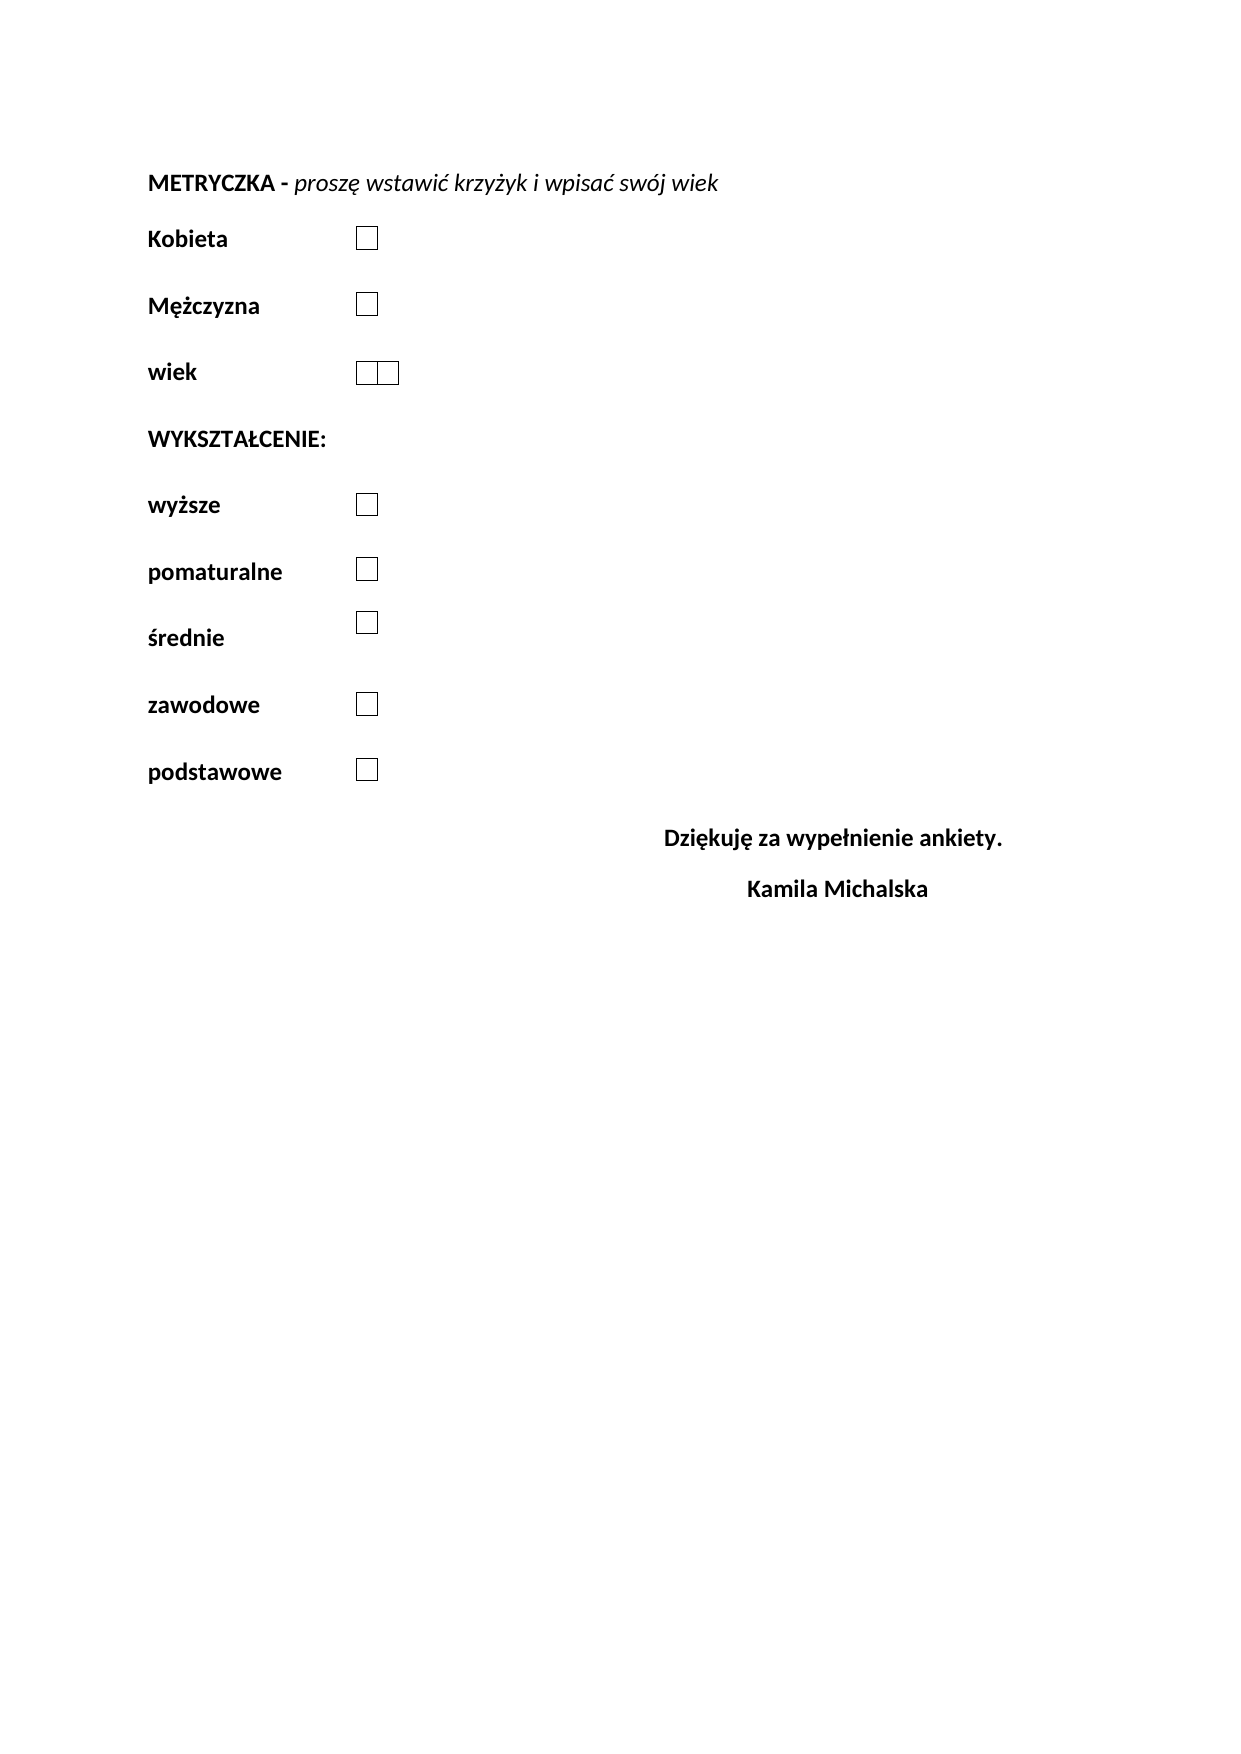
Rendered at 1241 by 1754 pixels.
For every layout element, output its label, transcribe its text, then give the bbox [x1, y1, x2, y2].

text Dziękuję za wypełnienie ankiety. [590, 822, 1093, 853]
text średnie [148, 623, 1093, 653]
text wyższe [148, 489, 1093, 520]
text WYKSZTAŁCENIE: [148, 423, 1093, 453]
text Mężczyzna [148, 290, 1093, 320]
text zawodowe [148, 689, 1093, 720]
text wiek [148, 356, 1093, 387]
text METRYCZKA - proszę wstawić krzyżyk i wpisać swój wiek [148, 167, 1093, 198]
text podstawowe [148, 756, 1093, 786]
text Kobieta [148, 223, 1093, 254]
text pomaturalne [148, 556, 1093, 587]
text Kamila Michalska [148, 874, 1093, 904]
